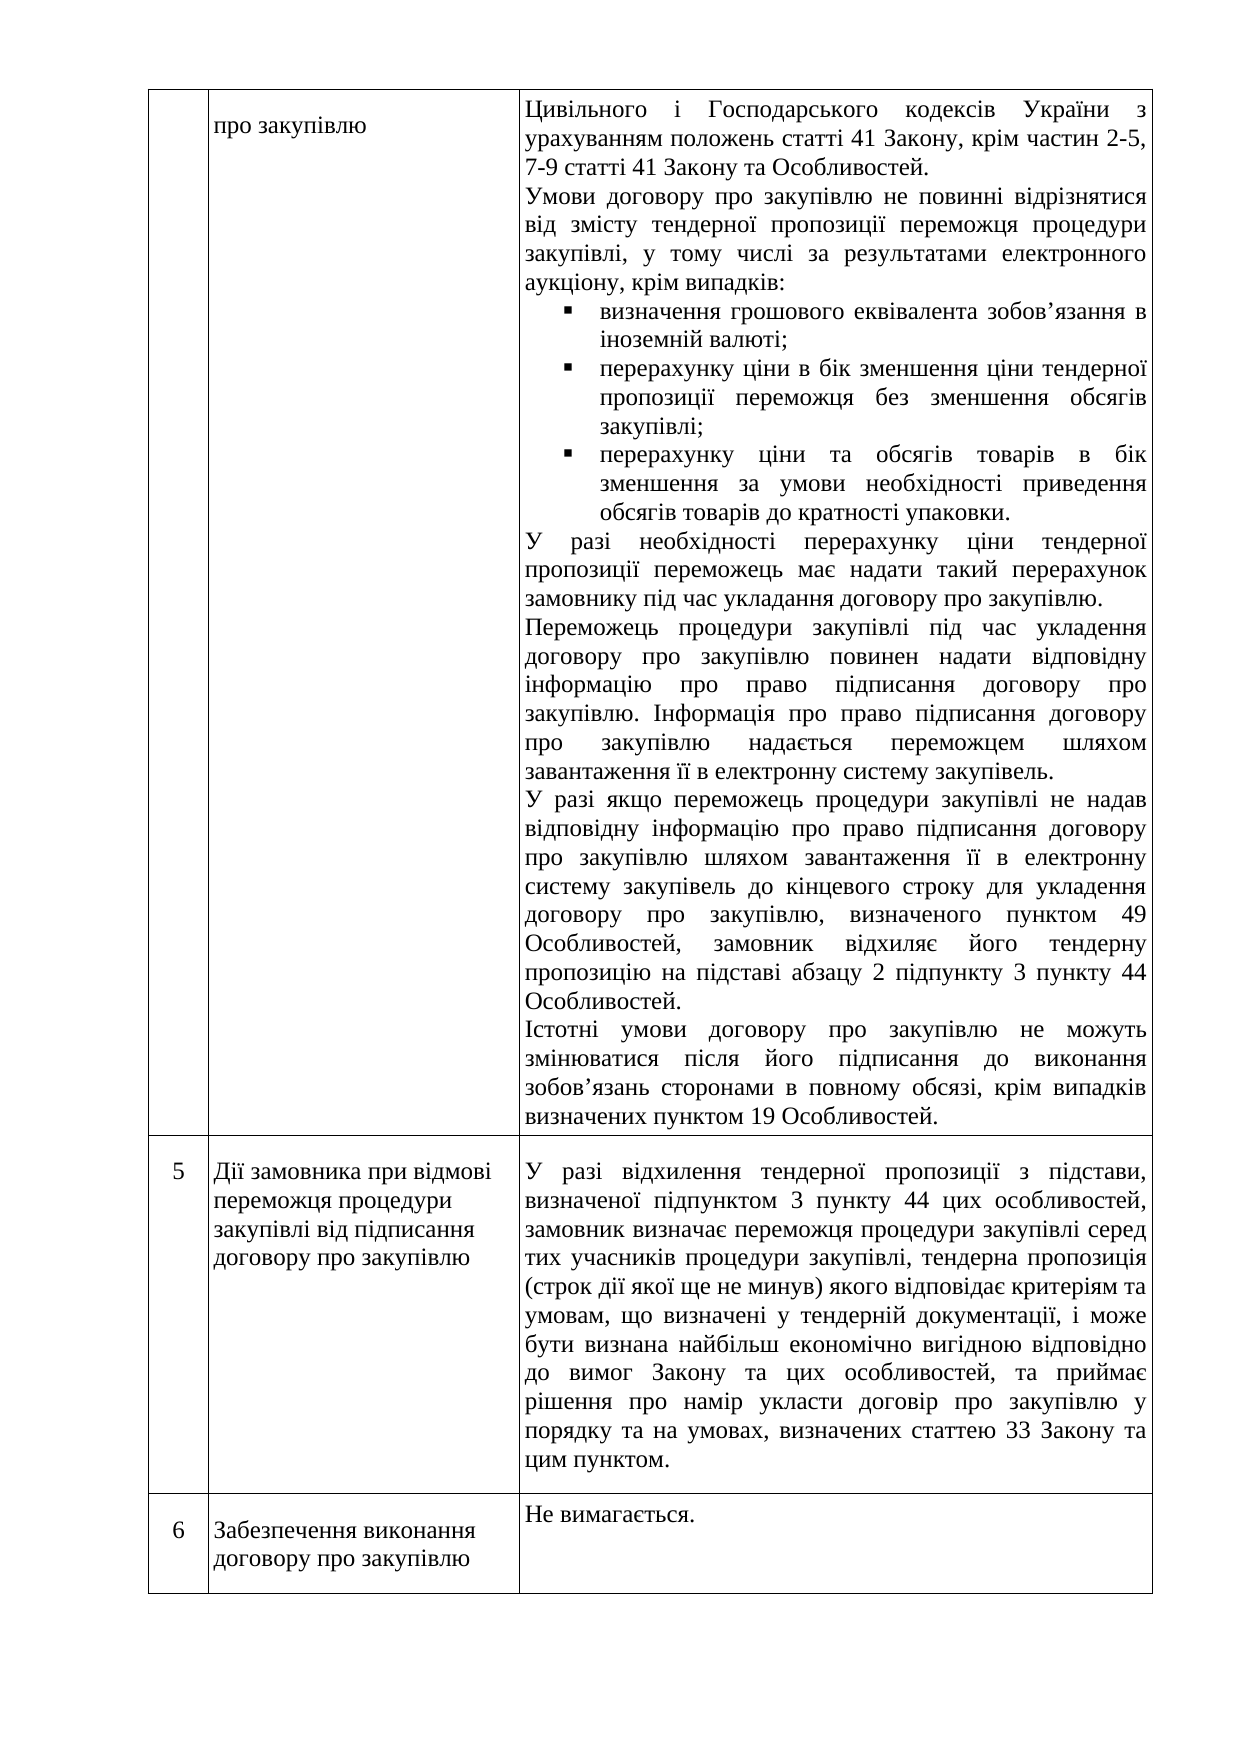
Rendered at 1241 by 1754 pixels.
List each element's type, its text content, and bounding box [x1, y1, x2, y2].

table_cell Дії замовника при відмові переможця процедури закупівлі від підписання договору про закупівлю [209, 1136, 519, 1493]
table_cell Забезпечення виконання договору про закупівлю [209, 1494, 519, 1593]
table_cell 4 [149, 90, 208, 1134]
table_cell Не вимагається. [520, 1494, 1152, 1593]
table_cell 5 [149, 1136, 208, 1493]
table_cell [209, 90, 519, 1134]
table_cell 6 [149, 1494, 208, 1593]
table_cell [520, 90, 1152, 1134]
table_cell У разі відхилення тендерної пропозиції з підстави, визначеної підпунктом 3 пункту 44 цих особливостей, замовник визначає переможця процедури закупівлі серед тих учасників процедури закупівлі, тендерна пропозиція (строк дії якої ще не минув) якого відповідає критеріям та умовам, що визначені у тендерній документації, і може бути визнана найбільш економічно вигідною відповідно до вимог Закону та цих особливостей, та приймає рішення про намір укласти договір про закупівлю у порядку та на умовах, визначених статтею 33 Закону та цим пунктом. [520, 1136, 1152, 1493]
